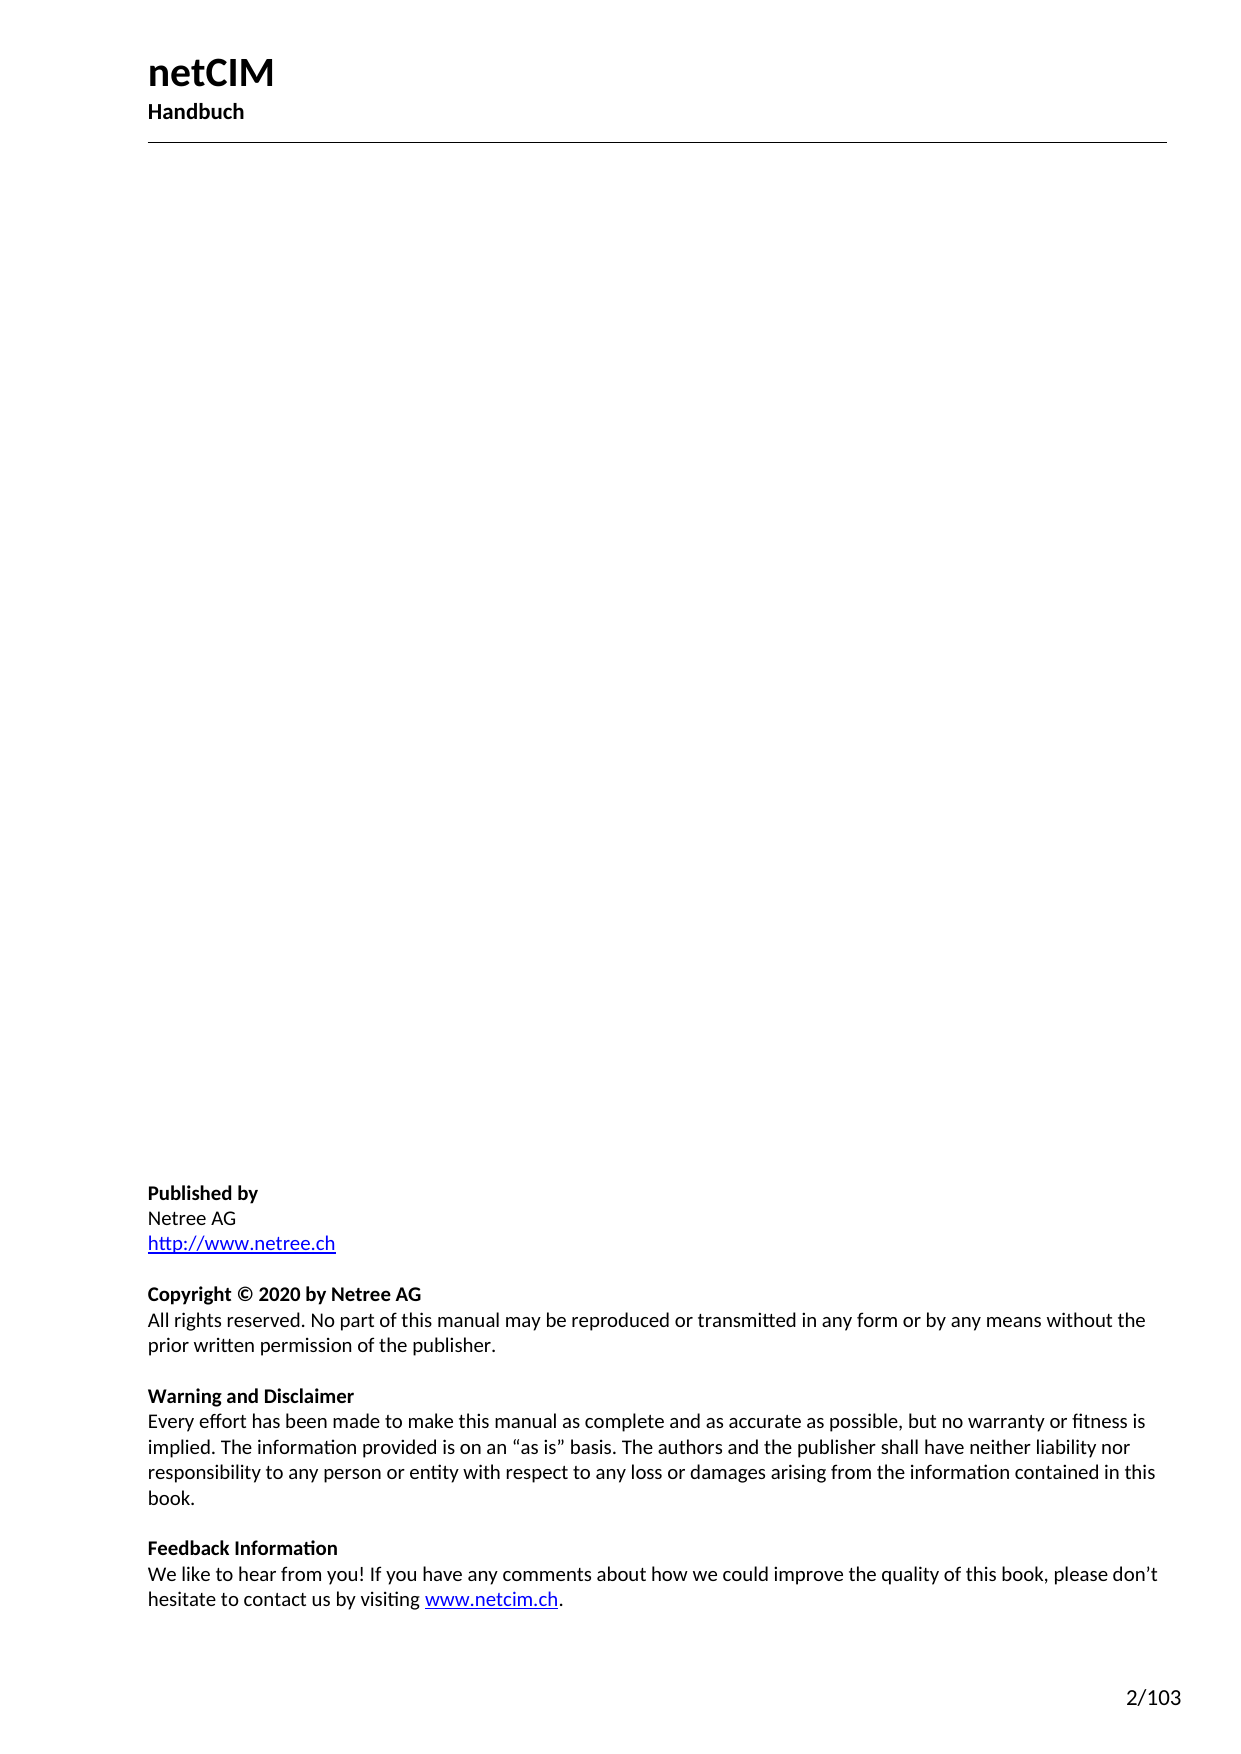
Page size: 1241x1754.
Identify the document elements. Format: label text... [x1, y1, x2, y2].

text Copyright © 2020 by Netree AG [148, 1281, 1167, 1307]
text Warning and Disclaimer [148, 1383, 1167, 1408]
text All rights reserved. No part of this manual may be reproduced or transmitted in any form or by any means without the prior written permission of the publisher. [148, 1307, 1167, 1358]
text Feedback Information [148, 1536, 1167, 1561]
text Published by [148, 1180, 1167, 1205]
text Netree AG [148, 1205, 1167, 1231]
text We like to hear from you! If you have any comments about how we could improve the quality of this book, please don’t hesitate to contact us by visiting www.netcim.ch. [148, 1561, 1167, 1612]
text http://www.netree.ch [148, 1231, 1167, 1256]
text Every effort has been made to make this manual as complete and as accurate as possible, but no warranty or fitness is implied. The information provided is on an “as is” basis. The authors and the publisher shall have neither liability nor responsibility to any person or entity with respect to any loss or damages arising from the information contained in this book. [148, 1408, 1167, 1510]
